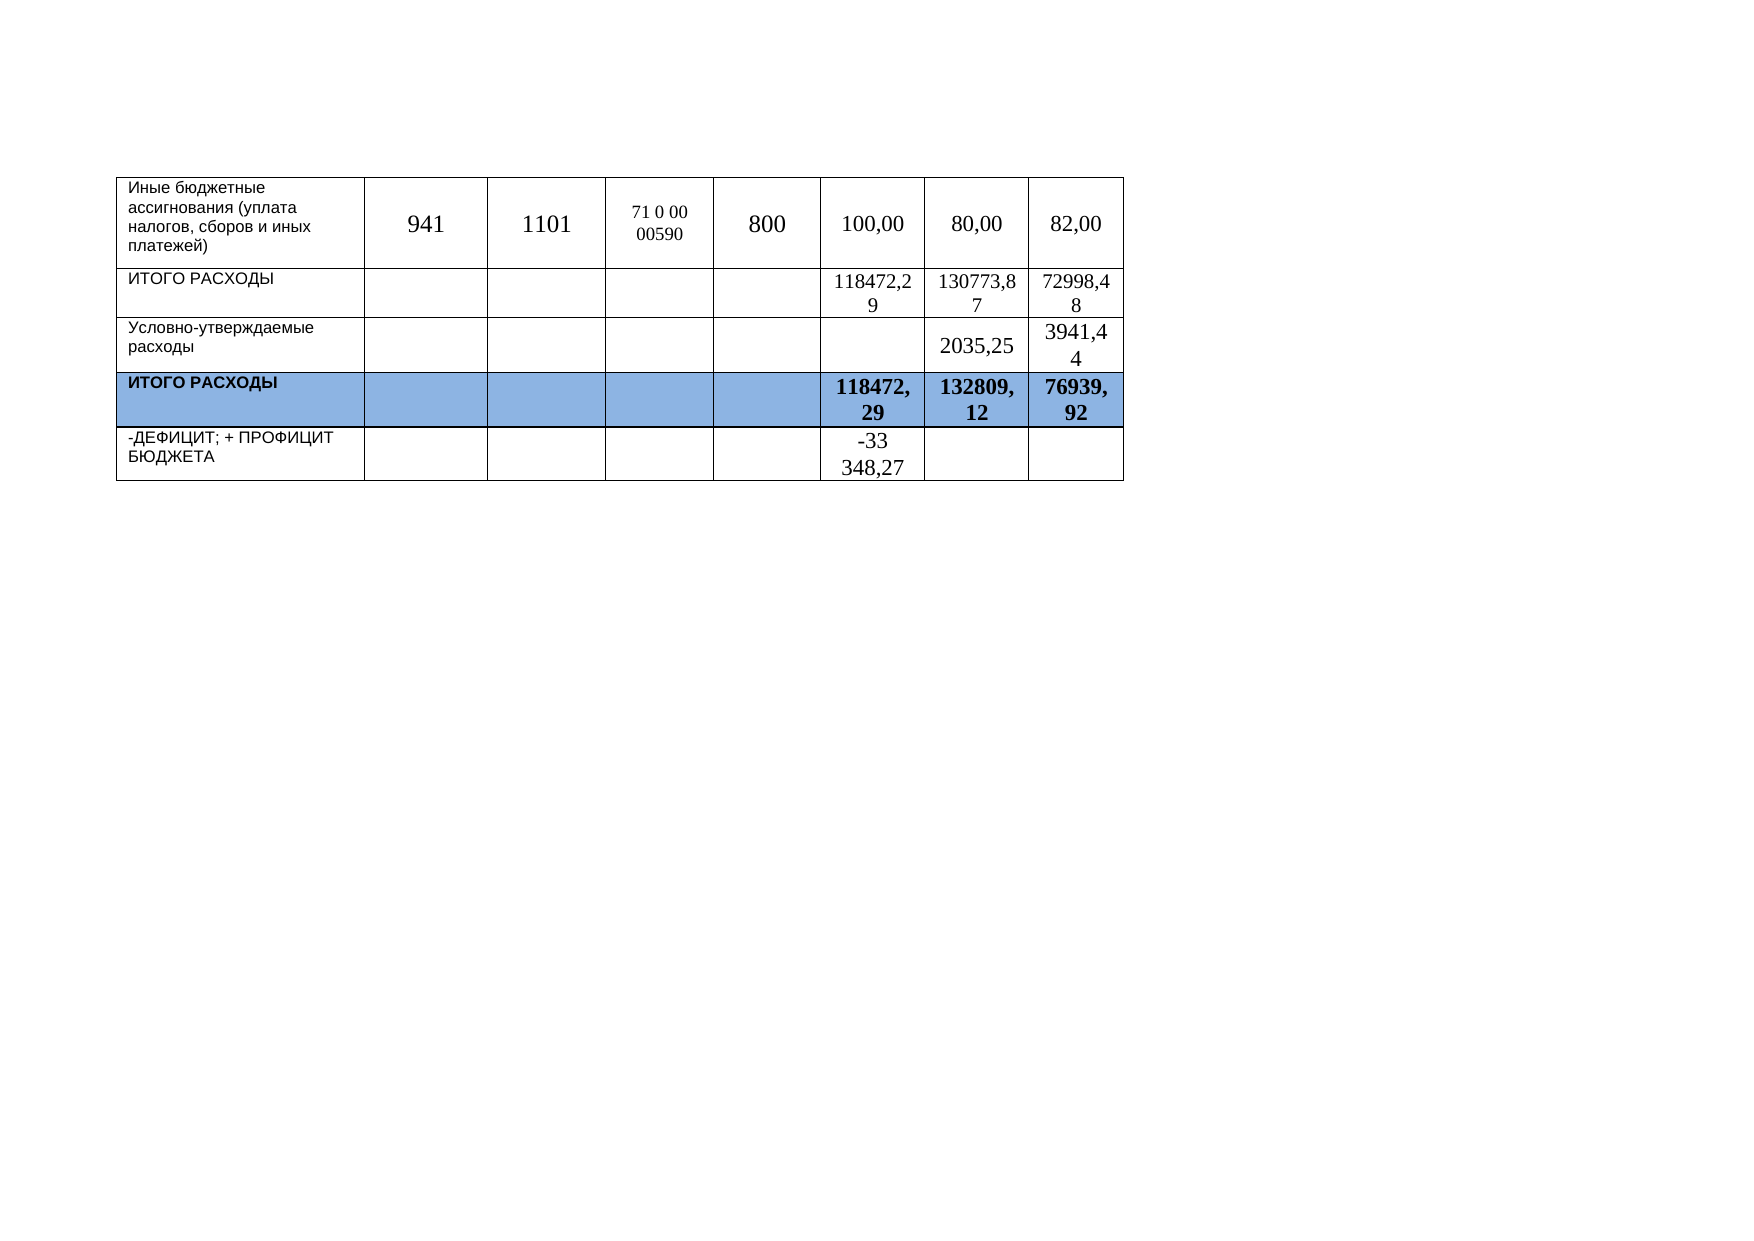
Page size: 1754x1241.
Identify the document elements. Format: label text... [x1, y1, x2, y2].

table_cell [488, 428, 605, 480]
table_cell [606, 269, 713, 317]
table_cell [606, 428, 713, 480]
table_cell 100,00 [821, 178, 924, 268]
table_cell [365, 373, 487, 426]
table_cell 941 [365, 178, 487, 268]
table_cell 118472,29 [821, 269, 924, 317]
table_cell [488, 373, 605, 426]
table_cell 132809,12 [925, 373, 1028, 426]
table_cell 3941,44 [1029, 318, 1123, 372]
table_cell [714, 428, 820, 480]
table_cell Условно-утверждаемые расходы [117, 318, 364, 372]
table_cell [606, 318, 713, 372]
table_cell [365, 269, 487, 317]
table_cell 130773,87 [925, 269, 1028, 317]
table_cell ИТОГО РАСХОДЫ [117, 269, 364, 317]
table_cell 76939,92 [1029, 373, 1123, 426]
table_cell ИТОГО РАСХОДЫ [117, 373, 364, 426]
table_cell [714, 269, 820, 317]
table_cell 2035,25 [925, 318, 1028, 372]
table_cell [714, 373, 820, 426]
table_cell [365, 428, 487, 480]
table_cell Иные бюджетные ассигнования (уплата налогов, сборов и иных платежей) [117, 178, 364, 268]
table_cell [821, 318, 924, 372]
table_cell 72998,48 [1029, 269, 1123, 317]
table_cell 71 0 00 00590 [606, 178, 713, 268]
table_cell [714, 318, 820, 372]
table_cell 1101 [488, 178, 605, 268]
table_cell [925, 428, 1028, 480]
table_cell [488, 269, 605, 317]
table_cell [365, 318, 487, 372]
table_cell [488, 318, 605, 372]
table_cell [606, 373, 713, 426]
table_cell 118472,29 [821, 373, 924, 426]
table_cell [1029, 428, 1123, 480]
table_cell 80,00 [925, 178, 1028, 268]
table_cell 800 [714, 178, 820, 268]
table_cell -33 348,27 [821, 428, 924, 480]
table_cell 82,00 [1029, 178, 1123, 268]
table_cell -ДЕФИЦИТ; + ПРОФИЦИТ БЮДЖЕТА [117, 428, 364, 480]
